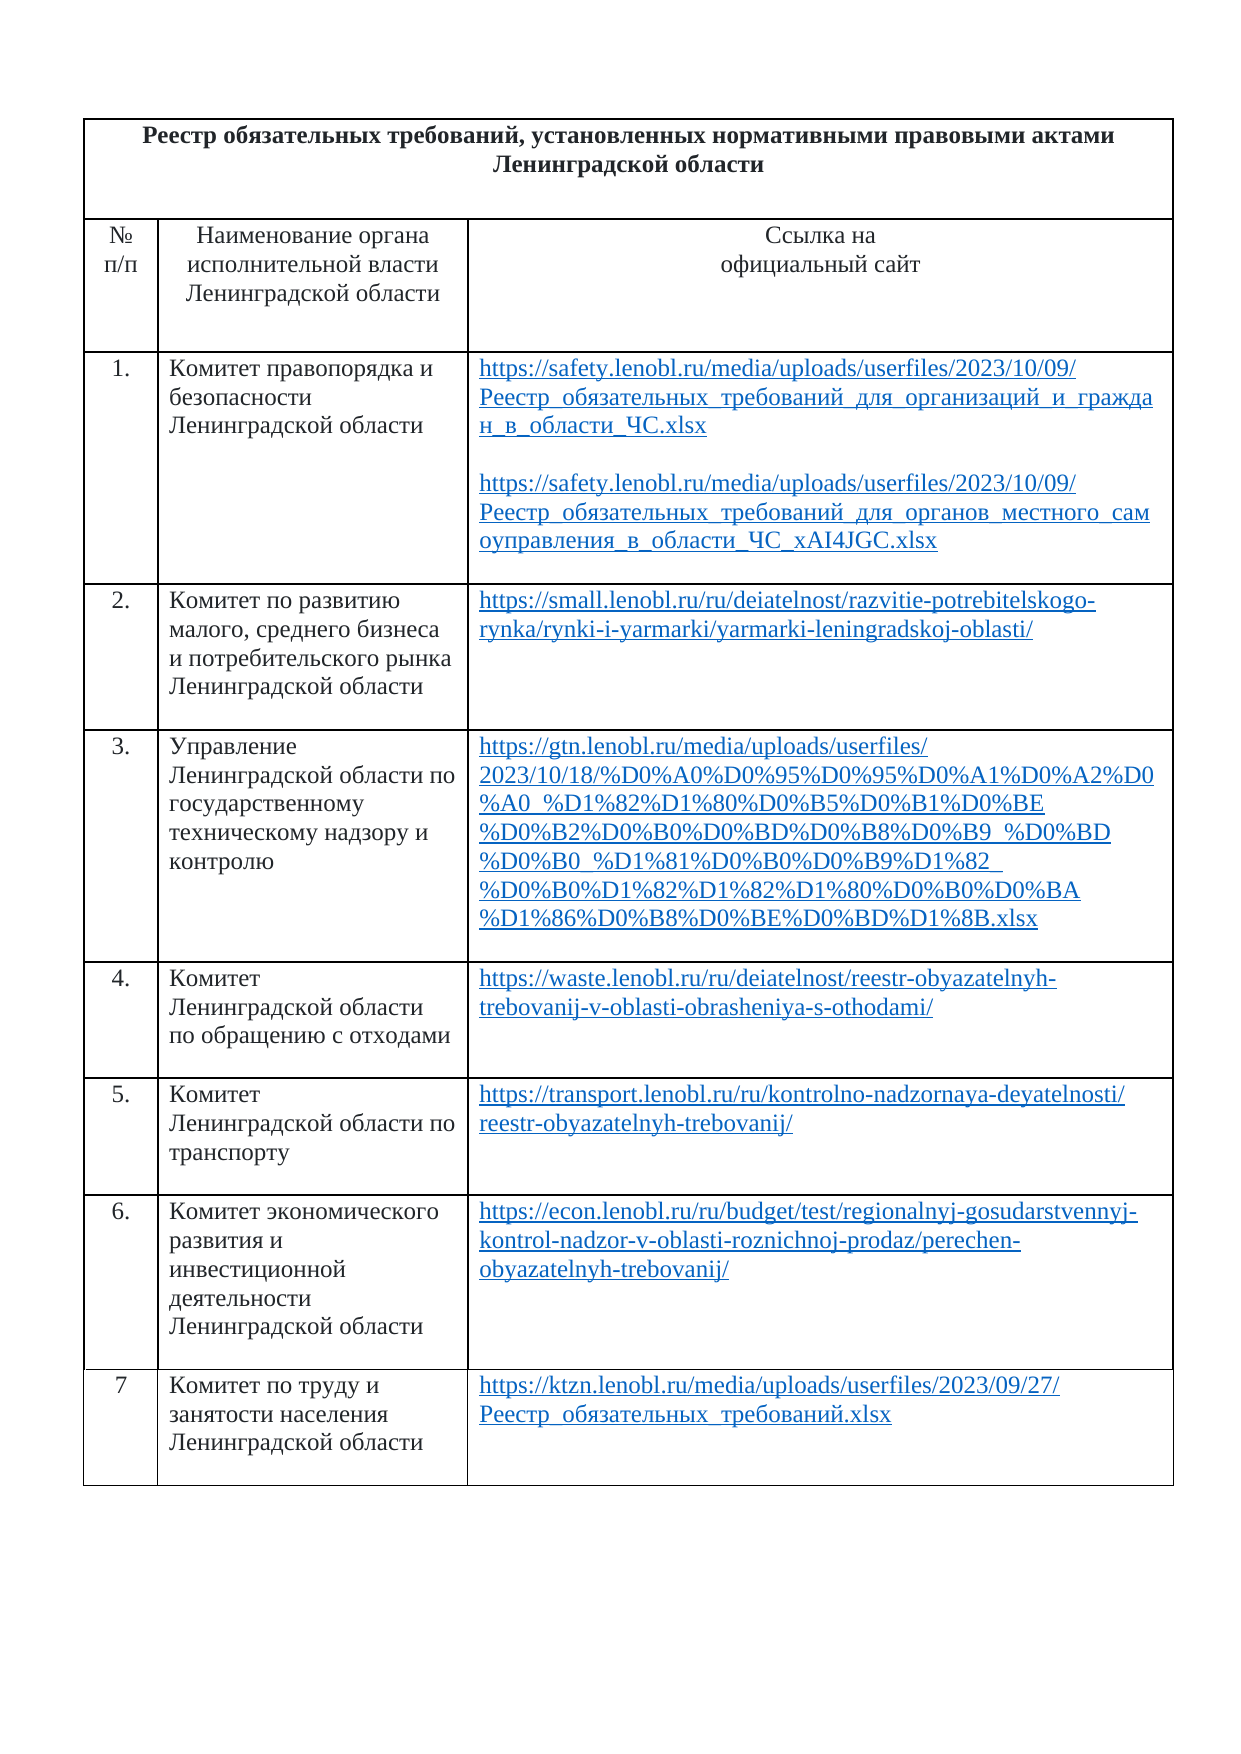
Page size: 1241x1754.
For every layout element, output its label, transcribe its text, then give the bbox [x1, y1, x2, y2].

table_cell 1. [85, 353, 157, 583]
table_cell 5. [85, 1079, 157, 1194]
table_header Реестр обязательных требований, установленных нормативными правовыми актами Ленинградской области [85, 120, 1172, 218]
table_cell 3. [85, 731, 157, 961]
table_cell Наименование органа исполнительной власти Ленинградской области [159, 220, 467, 351]
table_cell Комитет Ленинградской области по обращению с отходами [159, 963, 467, 1077]
table_cell Комитет по развитию малого, среднего бизнеса и потребительского рынка Ленинградской области [159, 585, 467, 729]
table_cell Ссылка на официальный сайт [469, 220, 1172, 351]
table_cell Комитет Ленинградской области по транспорту [159, 1079, 467, 1194]
table_cell 2. [85, 585, 157, 729]
table_cell № п/п [85, 220, 157, 351]
table_cell Комитет правопорядка и безопасности Ленинградской области [159, 353, 467, 583]
table_cell Управление Ленинградской области по государственному техническому надзору и контролю [159, 731, 467, 961]
table_cell https://gtn.lenobl.ru/media/uploads/userfiles/2023/10/18/%D0%A0%D0%95%D0%95%D0%A1%D0%A2%D0%A0_%D1%82%D1%80%D0%B5%D0%B1%D0%BE%D0%B2%D0%B0%D0%BD%D0%B8%D0%B9_%D0%BD%D0%B0_%D1%81%D0%B0%D0%B9%D1%82_%D0%B0%D1%82%D1%82%D1%80%D0%B0%D0%BA%D1%86%D0%B8%D0%BE%D0%BD%D1%8B.xlsx [469, 731, 1172, 961]
table_cell https://transport.lenobl.ru/ru/kontrolno-nadzornaya-deyatelnosti/reestr-obyazatelnyh-trebovanij/ [469, 1079, 1172, 1194]
table_cell 6. [85, 1196, 157, 1369]
table_cell Комитет по труду и занятости населения Ленинградской области [158, 1370, 467, 1485]
table_cell https://ktzn.lenobl.ru/media/uploads/userfiles/2023/09/27/Реестр_обязательных_требований.xlsx [468, 1370, 1173, 1485]
table_cell Комитет экономического развития и инвестиционной деятельности Ленинградской области [159, 1196, 467, 1369]
table_cell https://safety.lenobl.ru/media/uploads/userfiles/2023/10/09/Реестр_обязательных_требований_для_организаций_и_граждан_в_области_ЧС.xlsx https://safety.lenobl.ru/media/uploads/userfiles/2023/10/09/Реестр_обязательных_требований_для_органов_местного_самоуправления_в_области_ЧС_xAI4JGC.xlsx [469, 353, 1172, 583]
table_cell https://waste.lenobl.ru/ru/deiatelnost/reestr-obyazatelnyh-trebovanij-v-oblasti-obrasheniya-s-othodami/ [469, 963, 1172, 1077]
table_cell 7 [84, 1370, 157, 1485]
table_cell 4. [85, 963, 157, 1077]
table_cell https://small.lenobl.ru/ru/deiatelnost/razvitie-potrebitelskogo-rynka/rynki-i-yarmarki/yarmarki-leningradskoj-oblasti/ [469, 585, 1172, 729]
table_cell https://econ.lenobl.ru/ru/budget/test/regionalnyj-gosudarstvennyj-kontrol-nadzor-v-oblasti-roznichnoj-prodaz/perechen-obyazatelnyh-trebovanij/ [469, 1196, 1172, 1369]
